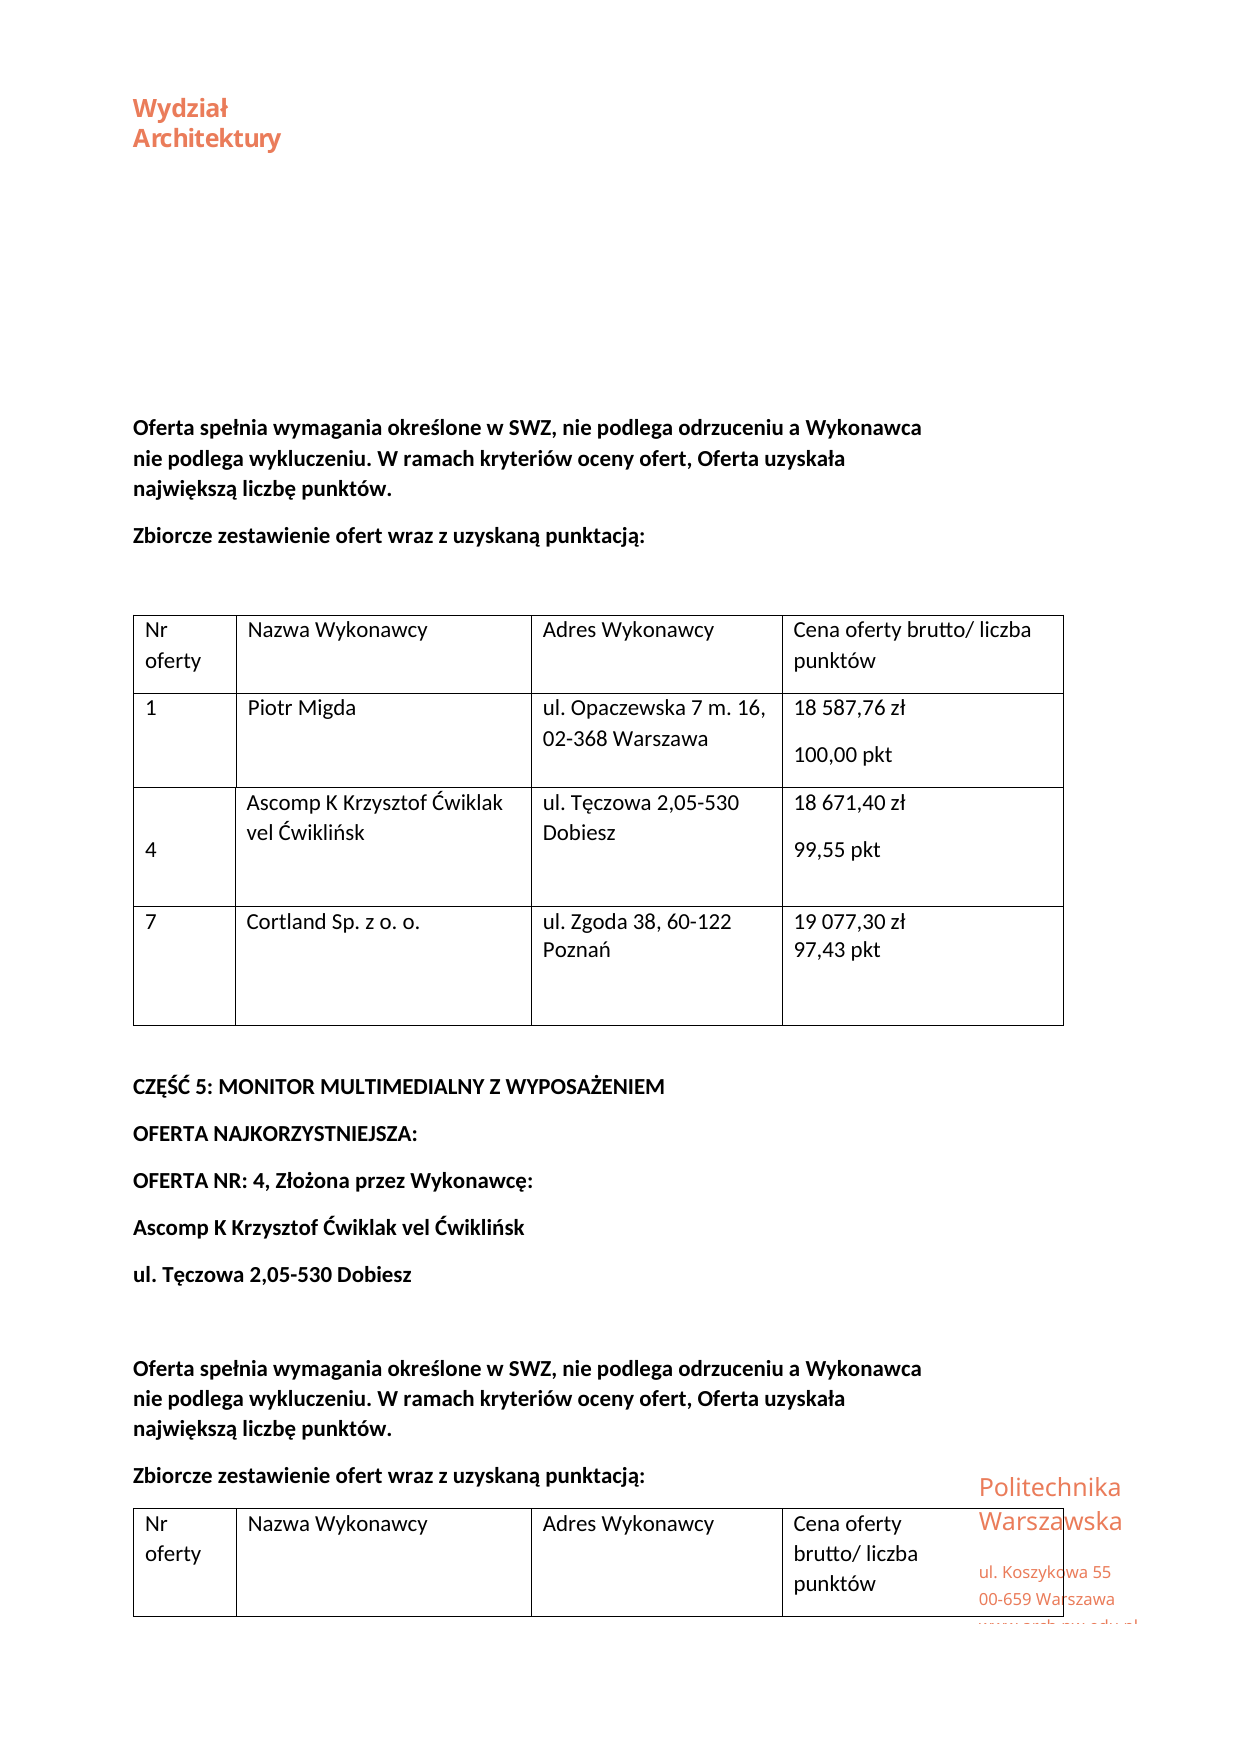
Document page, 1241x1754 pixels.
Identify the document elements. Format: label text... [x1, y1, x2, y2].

table_header Nr oferty [134, 616, 236, 692]
text ul. Tęczowa 2,05-530 Dobiesz [133, 1260, 945, 1288]
text OFERTA NAJKORZYSTNIEJSZA: [133, 1119, 945, 1147]
table_cell 4 [134, 788, 235, 906]
text CZĘŚĆ 5: MONITOR MULTIMEDIALNY Z WYPOSAŻENIEM [133, 1072, 945, 1100]
table_header Cena oferty brutto/ liczba punktów [783, 1509, 1063, 1616]
table_cell ul. Opaczewska 7 m. 16, 02-368 Warszawa [532, 694, 782, 787]
table_cell ul. Tęczowa 2,05-530 Dobiesz [532, 788, 782, 906]
table_header Adres Wykonawcy [532, 616, 782, 692]
table_cell 19 077,30 zł 97,43 pkt [783, 907, 1063, 1024]
table_cell Piotr Migda [237, 694, 531, 787]
table_cell 18 671,40 zł 99,55 pkt [783, 788, 1063, 906]
table_header Nazwa Wykonawcy [237, 616, 531, 692]
table_header Adres Wykonawcy [532, 1509, 782, 1616]
text Ascomp K Krzysztof Ćwiklak vel Ćwiklińsk [133, 1213, 945, 1241]
text OFERTA NR: 4, Złożona przez Wykonawcę: [133, 1166, 945, 1194]
table_cell 1 [134, 694, 236, 787]
table_cell Cortland Sp. z o. o. [236, 907, 531, 1024]
text Zbiorcze zestawienie ofert wraz z uzyskaną punktacją: [133, 521, 945, 549]
table_cell ul. Zgoda 38, 60-122 Poznań [532, 907, 782, 1024]
table_cell 18 587,76 zł 100,00 pkt [783, 694, 1063, 787]
table_header Nr oferty [134, 1509, 236, 1616]
text Zbiorcze zestawienie ofert wraz z uzyskaną punktacją: [133, 1461, 945, 1489]
table_header Cena oferty brutto/ liczba punktów [783, 616, 1063, 692]
table_cell 7 [134, 907, 235, 1024]
text Oferta spełnia wymagania określone w SWZ, nie podlega odrzuceniu a Wykonawca nie podlega wykluczeniu. W ramach kryteriów oceny ofert, Oferta uzyskała największą liczbę punktów. [133, 413, 945, 502]
table_header Nazwa Wykonawcy [237, 1509, 531, 1616]
table_cell Ascomp K Krzysztof Ćwiklak vel Ćwiklińsk [236, 788, 531, 906]
text Oferta spełnia wymagania określone w SWZ, nie podlega odrzuceniu a Wykonawca nie podlega wykluczeniu. W ramach kryteriów oceny ofert, Oferta uzyskała największą liczbę punktów. [133, 1354, 945, 1442]
